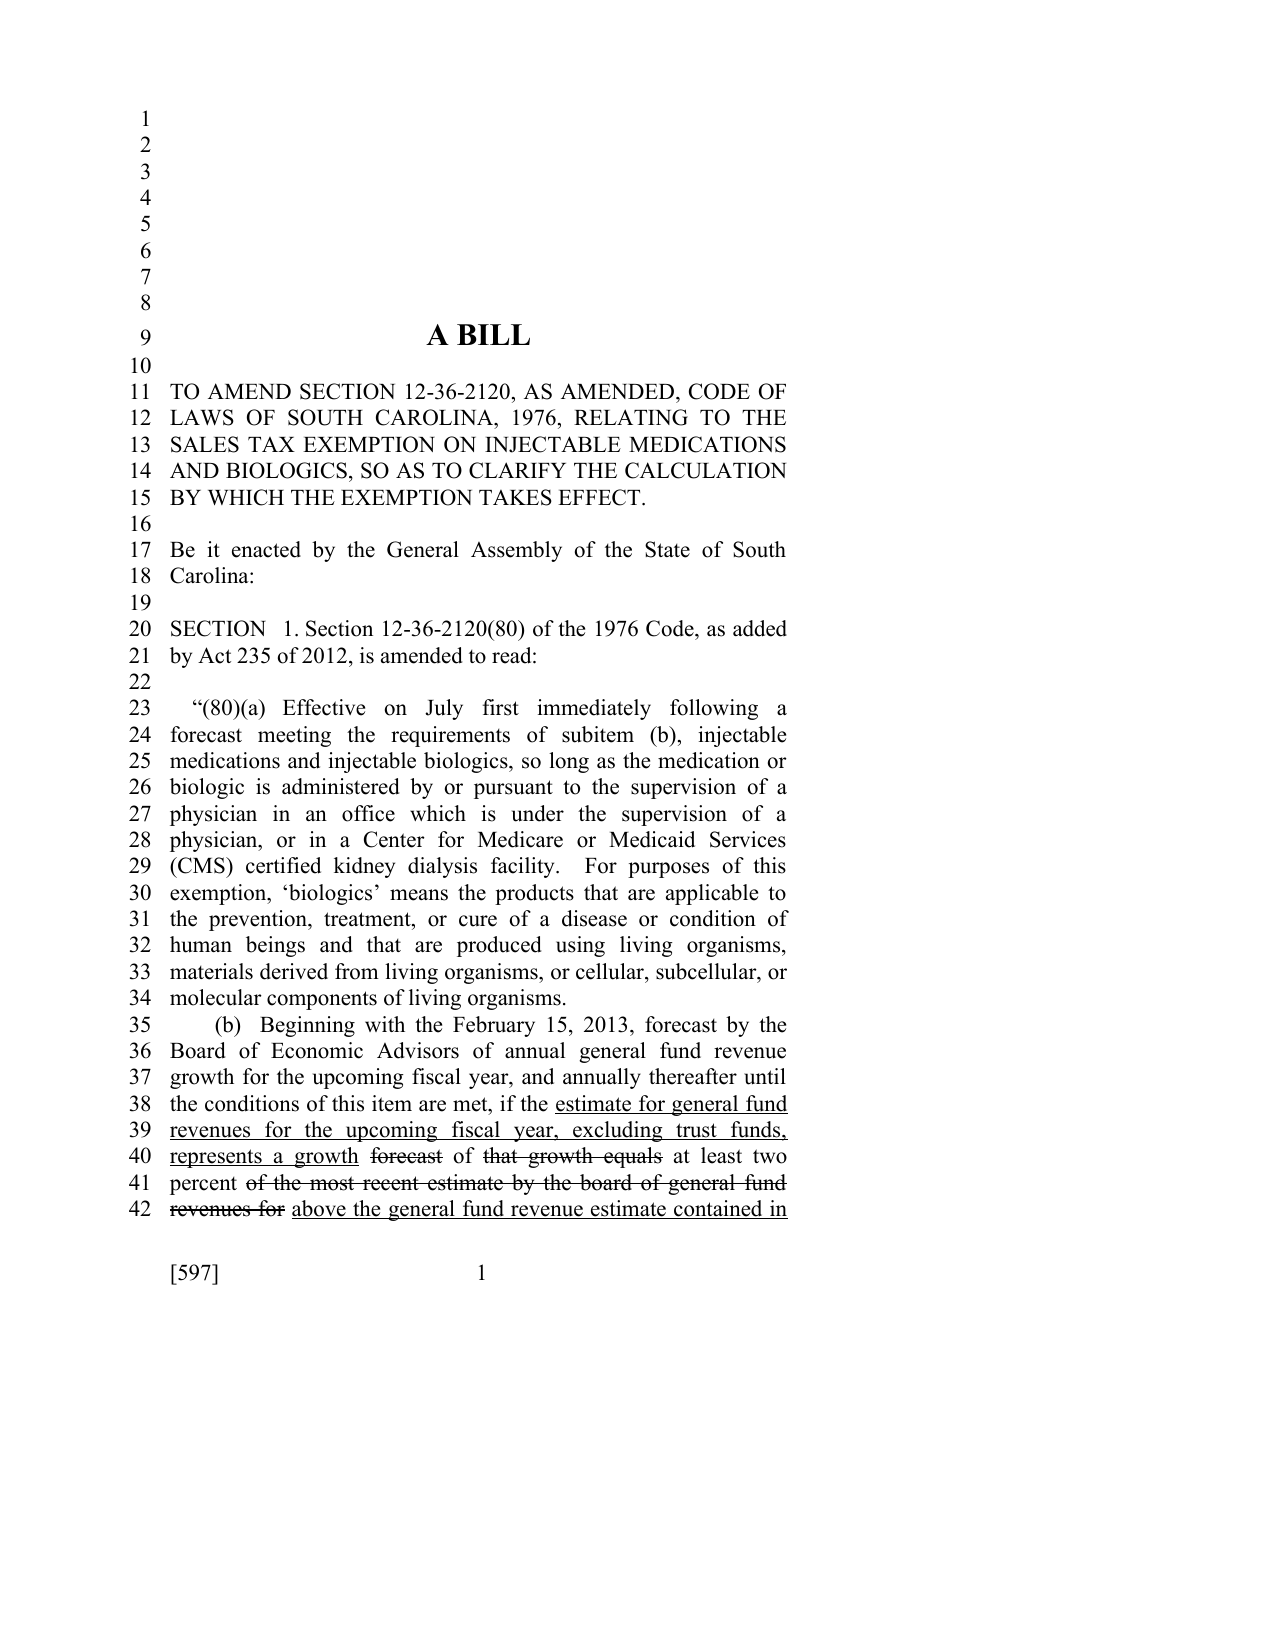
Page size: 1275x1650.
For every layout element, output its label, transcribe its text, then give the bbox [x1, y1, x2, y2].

text “(80)(a) Effective on July first immediately following a forecast meeting the requirements of subitem (b), injectable medications and injectable biologics, so long as the medication or biologic is administered by or pursuant to the supervision of a physician in an office which is under the supervision of a physician, or in a Center for Medicare or Medicaid Services (CMS) certified kidney dialysis facility. For purposes of this exemption, ‘biologics’ means the products that are applicable to the prevention, treatment, or cure of a disease or condition of human beings and that are produced using living organisms, materials derived from living organisms, or cellular, subcellular, or molecular components of living organisms. [169, 694, 787, 1011]
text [169, 1140, 787, 1221]
text Be it enacted by the General Assembly of the State of South Carolina: [169, 536, 787, 589]
text SECTION 1. Section 12-36-2120(80) of the 1976 Code, as added by Act 235 of 2012, is amended to read: [169, 615, 787, 668]
text A BILL [169, 316, 787, 352]
text TO AMEND SECTION 12-36-2120, AS AMENDED, CODE OF LAWS OF SOUTH CAROLINA, 1976, RELATING TO THE SALES TAX EXEMPTION ON INJECTABLE MEDICATIONS AND BIOLOGICS, SO AS TO CLARIFY THE CALCULATION BY WHICH THE EXEMPTION TAKES EFFECT. [169, 378, 787, 510]
